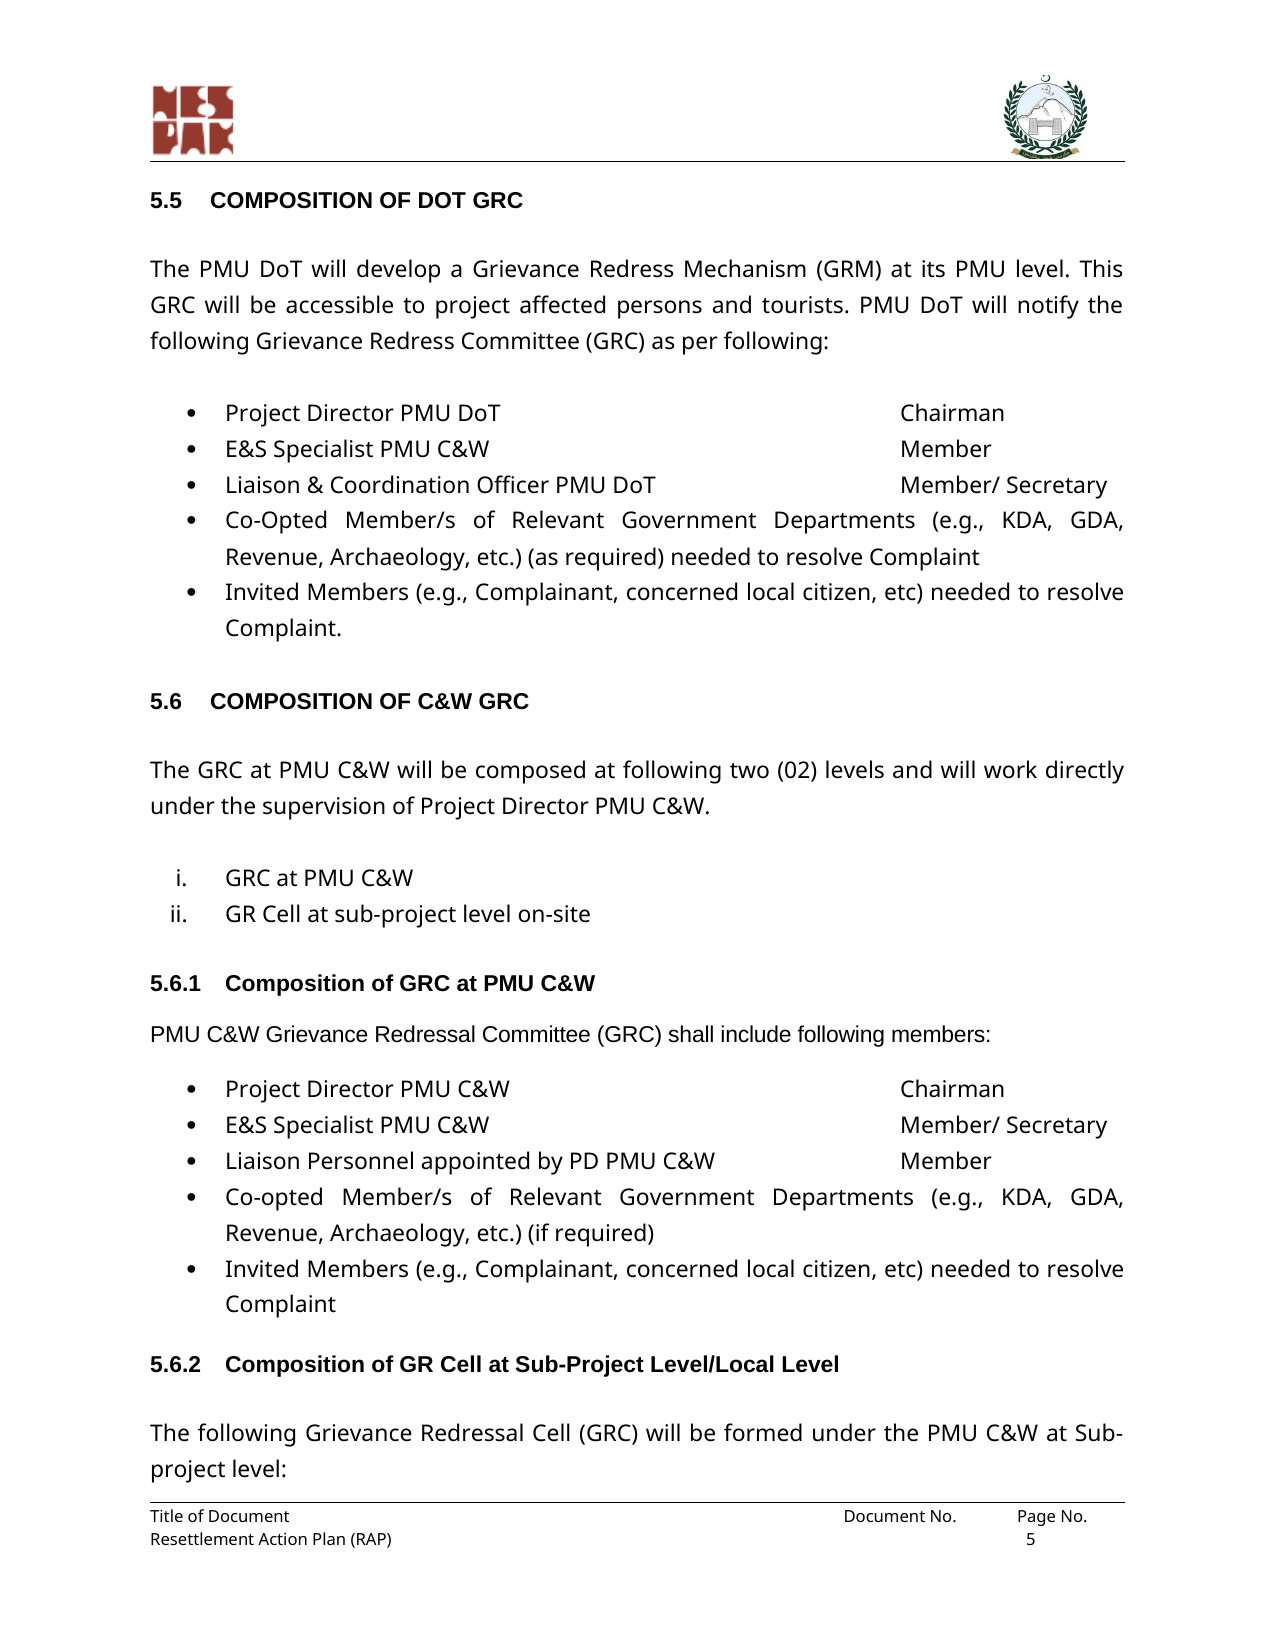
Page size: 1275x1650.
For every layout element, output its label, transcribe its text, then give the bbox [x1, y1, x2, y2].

list E&S Specialist PMU C&W Member/ Secretary [187, 1109, 1125, 1140]
list Invited Members (e.g., Complainant, concerned local citizen, etc) needed to resolve Complaint [187, 1252, 1125, 1320]
list GRC at PMU C&W [187, 862, 1125, 893]
subtitle COMPOSITION OF DOT GRC [150, 187, 1125, 213]
subtitle COMPOSITION OF C&W GRC [150, 688, 1125, 714]
list E&S Specialist PMU C&W Member [187, 433, 1125, 464]
text PMU C&W Grievance Redressal Committee (GRC) shall include following members: [150, 1021, 1125, 1047]
list Project Director PMU C&W Chairman [187, 1073, 1125, 1104]
text The PMU DoT will develop a Grievance Redress Mechanism (GRM) at its PMU level. This GRC will be accessible to project affected persons and tourists. PMU DoT will notify the following Grievance Redress Committee (GRC) as per following: [150, 253, 1125, 356]
text The GRC at PMU C&W will be composed at following two (02) levels and will work directly under the supervision of Project Director PMU C&W. [150, 754, 1125, 821]
list Co-Opted Member/s of Relevant Government Departments (e.g., KDA, GDA, Revenue, Archaeology, etc.) (as required) needed to resolve Complaint [187, 504, 1125, 572]
list Invited Members (e.g., Complainant, concerned local citizen, etc) needed to resolve Complaint. [187, 576, 1125, 643]
list Liaison & Coordination Officer PMU DoT Member/ Secretary [187, 468, 1125, 500]
text The following Grievance Redressal Cell (GRC) will be formed under the PMU C&W at Sub-project level: [150, 1417, 1125, 1484]
list Liaison Personnel appointed by PD PMU C&W Member [187, 1145, 1125, 1176]
list Co-opted Member/s of Relevant Government Departments (e.g., KDA, GDA, Revenue, Archaeology, etc.) (if required) [187, 1181, 1125, 1248]
picture [1003, 75, 1088, 159]
list Project Director PMU DoT Chairman [187, 397, 1125, 428]
subtitle 5.6.2 Composition of GR Cell at Sub-Project Level/Local Level [150, 1351, 1125, 1377]
list GR Cell at sub-project level on-site [187, 898, 1125, 929]
text 5.6.1 Composition of GRC at PMU C&W [150, 969, 1125, 996]
